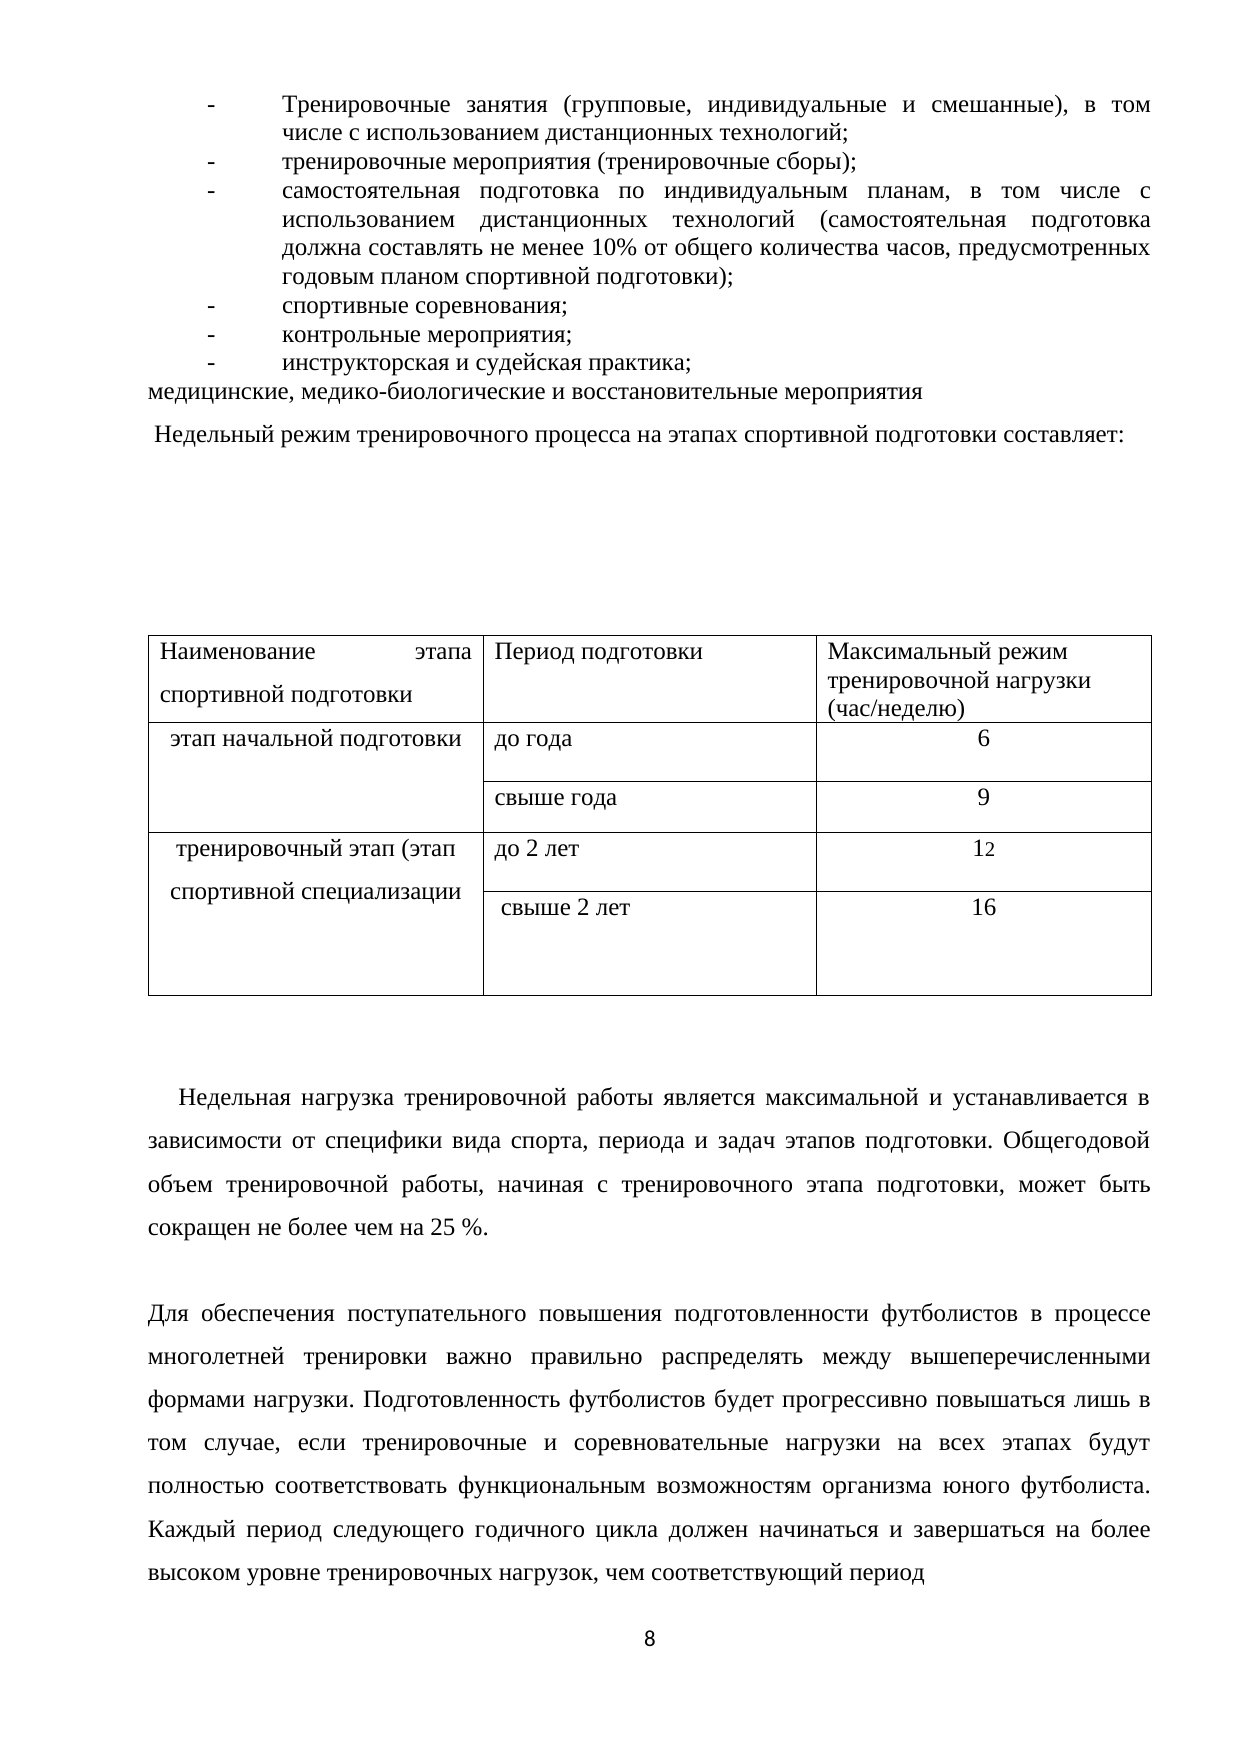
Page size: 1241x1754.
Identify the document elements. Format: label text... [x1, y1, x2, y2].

table_cell до 2 лет [484, 833, 816, 891]
text Недельный режим тренировочного процесса на этапах спортивной подготовки составляет: [148, 419, 1152, 448]
table_header Наименование этапа спортивной подготовки [149, 636, 483, 722]
list инструкторская и судейская практика; [207, 347, 1152, 376]
text Недельная нагрузка тренировочной работы является максимальной и устанавливается в зависимости от специфики вида спорта, периода и задач этапов подготовки. Общегодовой объем тренировочной работы, начиная с тренировочного этапа подготовки, может быть сокращен не более чем на 25 %. [148, 1082, 1152, 1241]
table_cell 9 [817, 782, 1151, 832]
table_header Максимальный режим тренировочной нагрузки (час/неделю) [817, 636, 1151, 722]
table_cell до года [484, 723, 816, 781]
table_cell 12 [817, 833, 1151, 891]
table_cell свыше 2 лет [484, 892, 816, 995]
text Для обеспечения поступательного повышения подготовленности футболистов в процессе многолетней тренировки важно правильно распределять между вышеперечисленными формами нагрузки. Подготовленность футболистов будет прогрессивно повышаться лишь в том случае, если тренировочные и соревновательные нагрузки на всех этапах будут полностью соответствовать функциональным возможностям организма юного футболиста. Каждый период следующего годичного цикла должен начинаться и завершаться на более высоком уровне тренировочных нагрузок, чем соответствующий период [148, 1298, 1152, 1586]
list контрольные мероприятия; [207, 319, 1152, 347]
text медицинские, медико-биологические и восстановительные мероприятия [148, 376, 1152, 405]
table_header Период подготовки [484, 636, 816, 722]
table_cell 16 [817, 892, 1151, 995]
list тренировочные мероприятия (тренировочные сборы); [207, 146, 1152, 175]
list спортивные соревнования; [207, 290, 1152, 319]
table_cell свыше года [484, 782, 816, 832]
table_cell 6 [817, 723, 1151, 781]
table_cell тренировочный этап (этап спортивной специализации [149, 833, 483, 995]
list Тренировочные занятия (групповые, индивидуальные и смешанные), в том числе с использованием дистанционных технологий; [207, 89, 1152, 146]
table_cell этап начальной подготовки [149, 723, 483, 832]
list самостоятельная подготовка по индивидуальным планам, в том числе с использованием дистанционных технологий (самостоятельная подготовка должна составлять не менее 10% от общего количества часов, предусмотренных годовым планом спортивной подготовки); [207, 175, 1152, 290]
